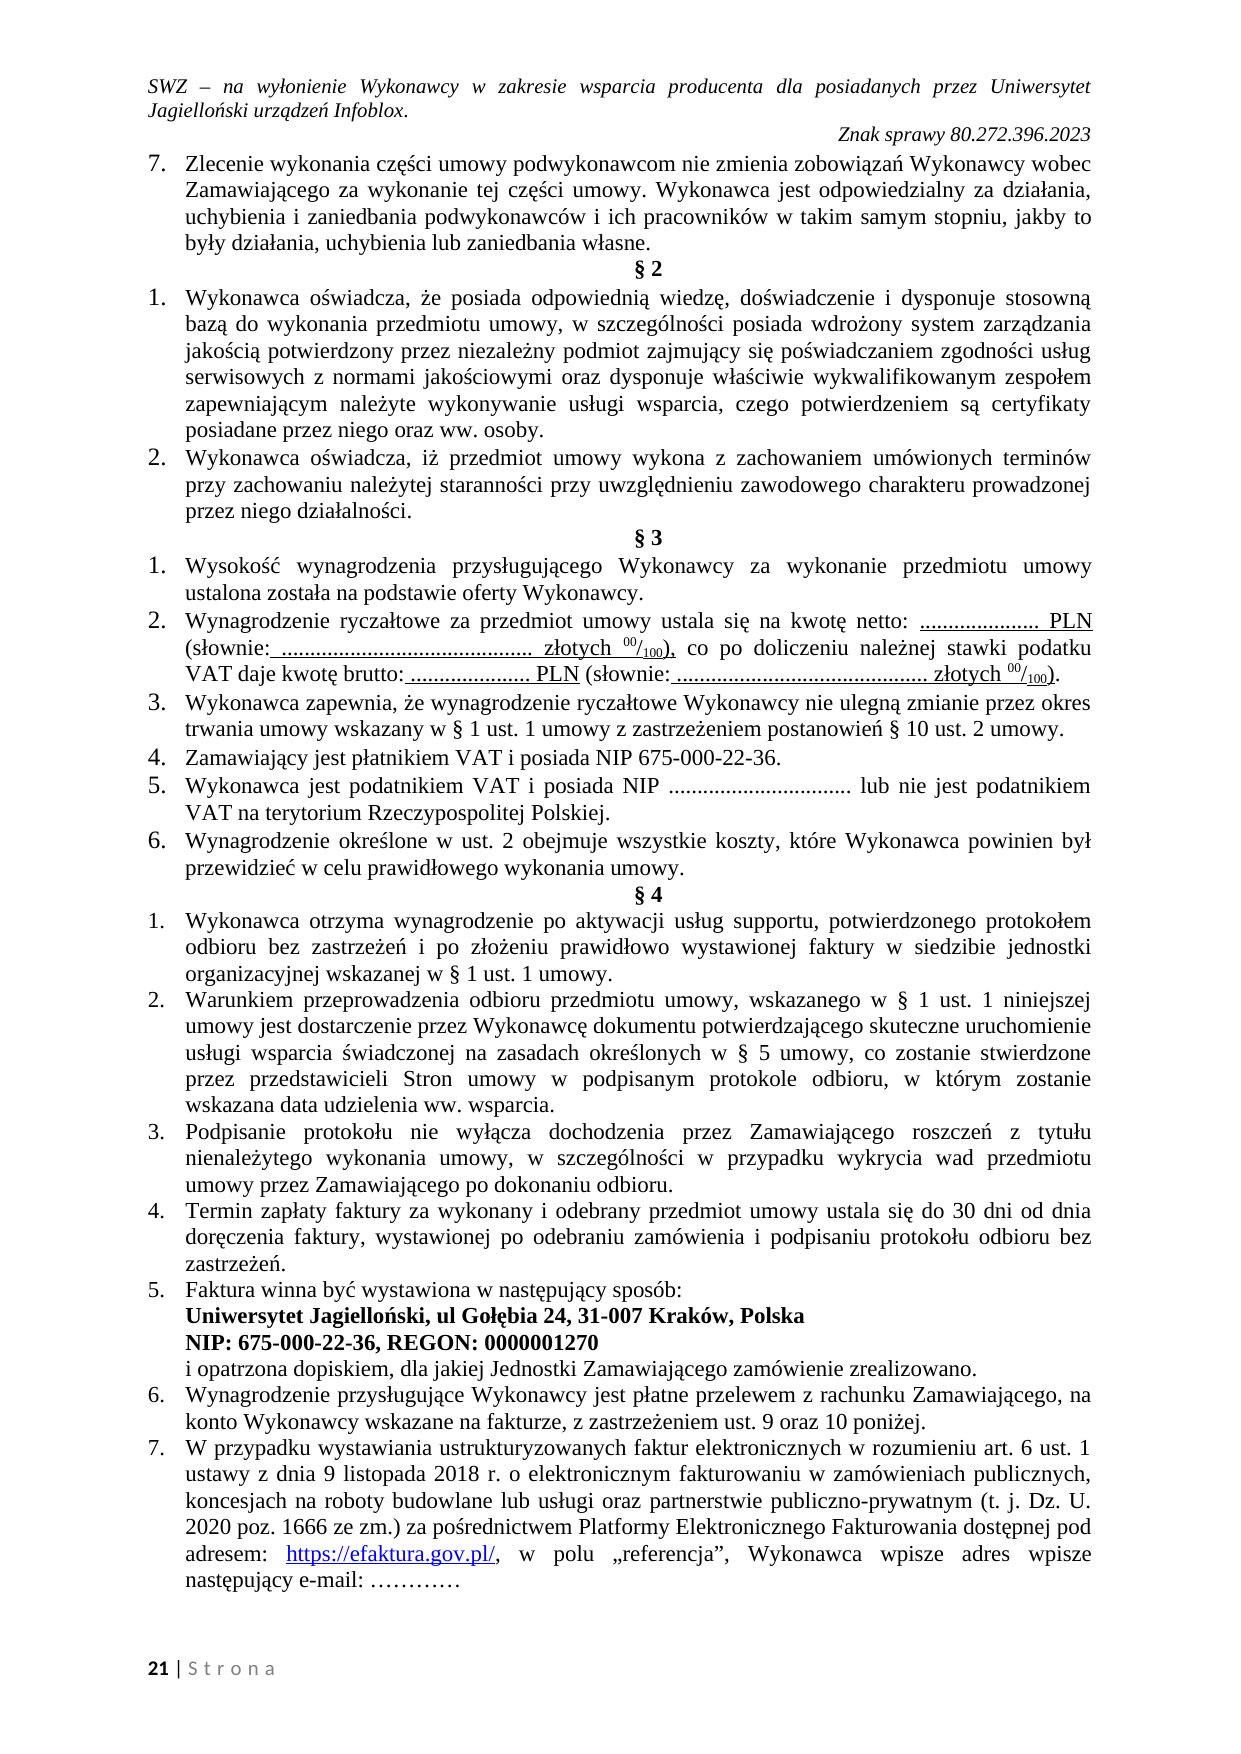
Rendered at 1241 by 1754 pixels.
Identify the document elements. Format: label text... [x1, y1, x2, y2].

list Faktura winna być wystawiona w następujący sposób: [148, 1276, 1093, 1302]
list Zamawiający jest płatnikiem VAT i posiada NIP 675-000-22-36. [148, 742, 1093, 771]
list Wykonawca zapewnia, że wynagrodzenie ryczałtowe Wykonawcy nie ulegną zmianie przez okres trwania umowy wskazany w § 1 ust. 1 umowy z zastrzeżeniem postanowień § 10 ust. 2 umowy. [148, 687, 1093, 742]
text NIP: 675-000-22-36, REGON: 0000001270 [185, 1329, 1093, 1355]
list Wykonawca oświadcza, że posiada odpowiednią wiedzę, doświadczenie i dysponuje stosowną bazą do wykonania przedmiotu umowy, w szczególności posiada wdrożony system zarządzania jakością potwierdzony przez niezależny podmiot zajmujący się poświadczaniem zgodności usług serwisowych z normami jakościowymi oraz dysponuje właściwie wykwalifikowanym zespołem zapewniającym należyte wykonywanie usługi wsparcia, czego potwierdzeniem są certyfikaty posiadane przez niego oraz ww. osoby. [148, 282, 1093, 442]
list Wykonawca otrzyma wynagrodzenie po aktywacji usług supportu, potwierdzonego protokołem odbioru bez zastrzeżeń i po złożeniu prawidłowo wystawionej faktury w siedzibie jednostki organizacyjnej wskazanej w § 1 ust. 1 umowy. [148, 907, 1093, 986]
list Wykonawca oświadcza, iż przedmiot umowy wykona z zachowaniem umówionych terminów przy zachowaniu należytej staranności przy uwzględnieniu zawodowego charakteru prowadzonej przez niego działalności. [148, 442, 1093, 524]
list Zlecenie wykonania części umowy podwykonawcom nie zmienia zobowiązań Wykonawcy wobec Zamawiającego za wykonanie tej części umowy. Wykonawca jest odpowiedzialny za działania, uchybienia i zaniedbania podwykonawców i ich pracowników w takim samym stopniu, jakby to były działania, uchybienia lub zaniedbania własne. [148, 148, 1093, 255]
list Wynagrodzenie ryczałtowe za przedmiot umowy ustala się na kwotę netto: ..................... PLN (słownie: ............................................ złotych 00/100), co po doliczeniu należnej stawki podatku VAT daje kwotę brutto: ..................... PLN (słownie: ............................................ złotych 00/100). [148, 605, 1093, 687]
list Wynagrodzenie przysługujące Wykonawcy jest płatne przelewem z rachunku Zamawiającego, na konto Wykonawcy wskazane na fakturze, z zastrzeżeniem ust. 9 oraz 10 poniżej. [148, 1381, 1093, 1434]
list Warunkiem przeprowadzenia odbioru przedmiotu umowy, wskazanego w § 1 ust. 1 niniejszej umowy jest dostarczenie przez Wykonawcę dokumentu potwierdzającego skuteczne uruchomienie usługi wsparcia świadczonej na zasadach określonych w § 5 umowy, co zostanie stwierdzone przez przedstawicieli Stron umowy w podpisanym protokole odbioru, w którym zostanie wskazana data udzielenia ww. wsparcia. [148, 986, 1093, 1118]
text § 2 [204, 255, 1093, 282]
list Podpisanie protokołu nie wyłącza dochodzenia przez Zamawiającego roszczeń z tytułu nienależytego wykonania umowy, w szczególności w przypadku wykrycia wad przedmiotu umowy przez Zamawiającego po dokonaniu odbioru. [148, 1118, 1093, 1197]
text Uniwersytet Jagielloński, ul Gołębia 24, 31-007 Kraków, Polska [185, 1302, 1093, 1329]
list Wysokość wynagrodzenia przysługującego Wykonawcy za wykonanie przedmiotu umowy ustalona została na podstawie oferty Wykonawcy. [148, 550, 1093, 605]
text § 4 [204, 881, 1093, 907]
text § 3 [204, 524, 1093, 550]
list Termin zapłaty faktury za wykonany i odebrany przedmiot umowy ustala się do 30 dni od dnia doręczenia faktury, wystawionej po odebraniu zamówienia i podpisaniu protokołu odbioru bez zastrzeżeń. [148, 1197, 1093, 1276]
text i opatrzona dopiskiem, dla jakiej Jednostki Zamawiającego zamówienie zrealizowano. [185, 1355, 1093, 1381]
list Wynagrodzenie określone w ust. 2 obejmuje wszystkie koszty, które Wykonawca powinien był przewidzieć w celu prawidłowego wykonania umowy. [148, 826, 1093, 881]
list Wykonawca jest podatnikiem VAT i posiada NIP ................................ lub nie jest podatnikiem VAT na terytorium Rzeczypospolitej Polskiej. [148, 771, 1093, 826]
list W przypadku wystawiania ustrukturyzowanych faktur elektronicznych w rozumieniu art. 6 ust. 1 ustawy z dnia 9 listopada 2018 r. o elektronicznym fakturowaniu w zamówieniach publicznych, koncesjach na roboty budowlane lub usługi oraz partnerstwie publiczno-prywatnym (t. j. Dz. U. 2020 poz. 1666 ze zm.) za pośrednictwem Platformy Elektronicznego Fakturowania dostępnej pod adresem: https://efaktura.gov.pl/, w polu „referencja”, Wykonawca wpisze adres wpisze następujący e-mail: ………… [148, 1434, 1093, 1592]
